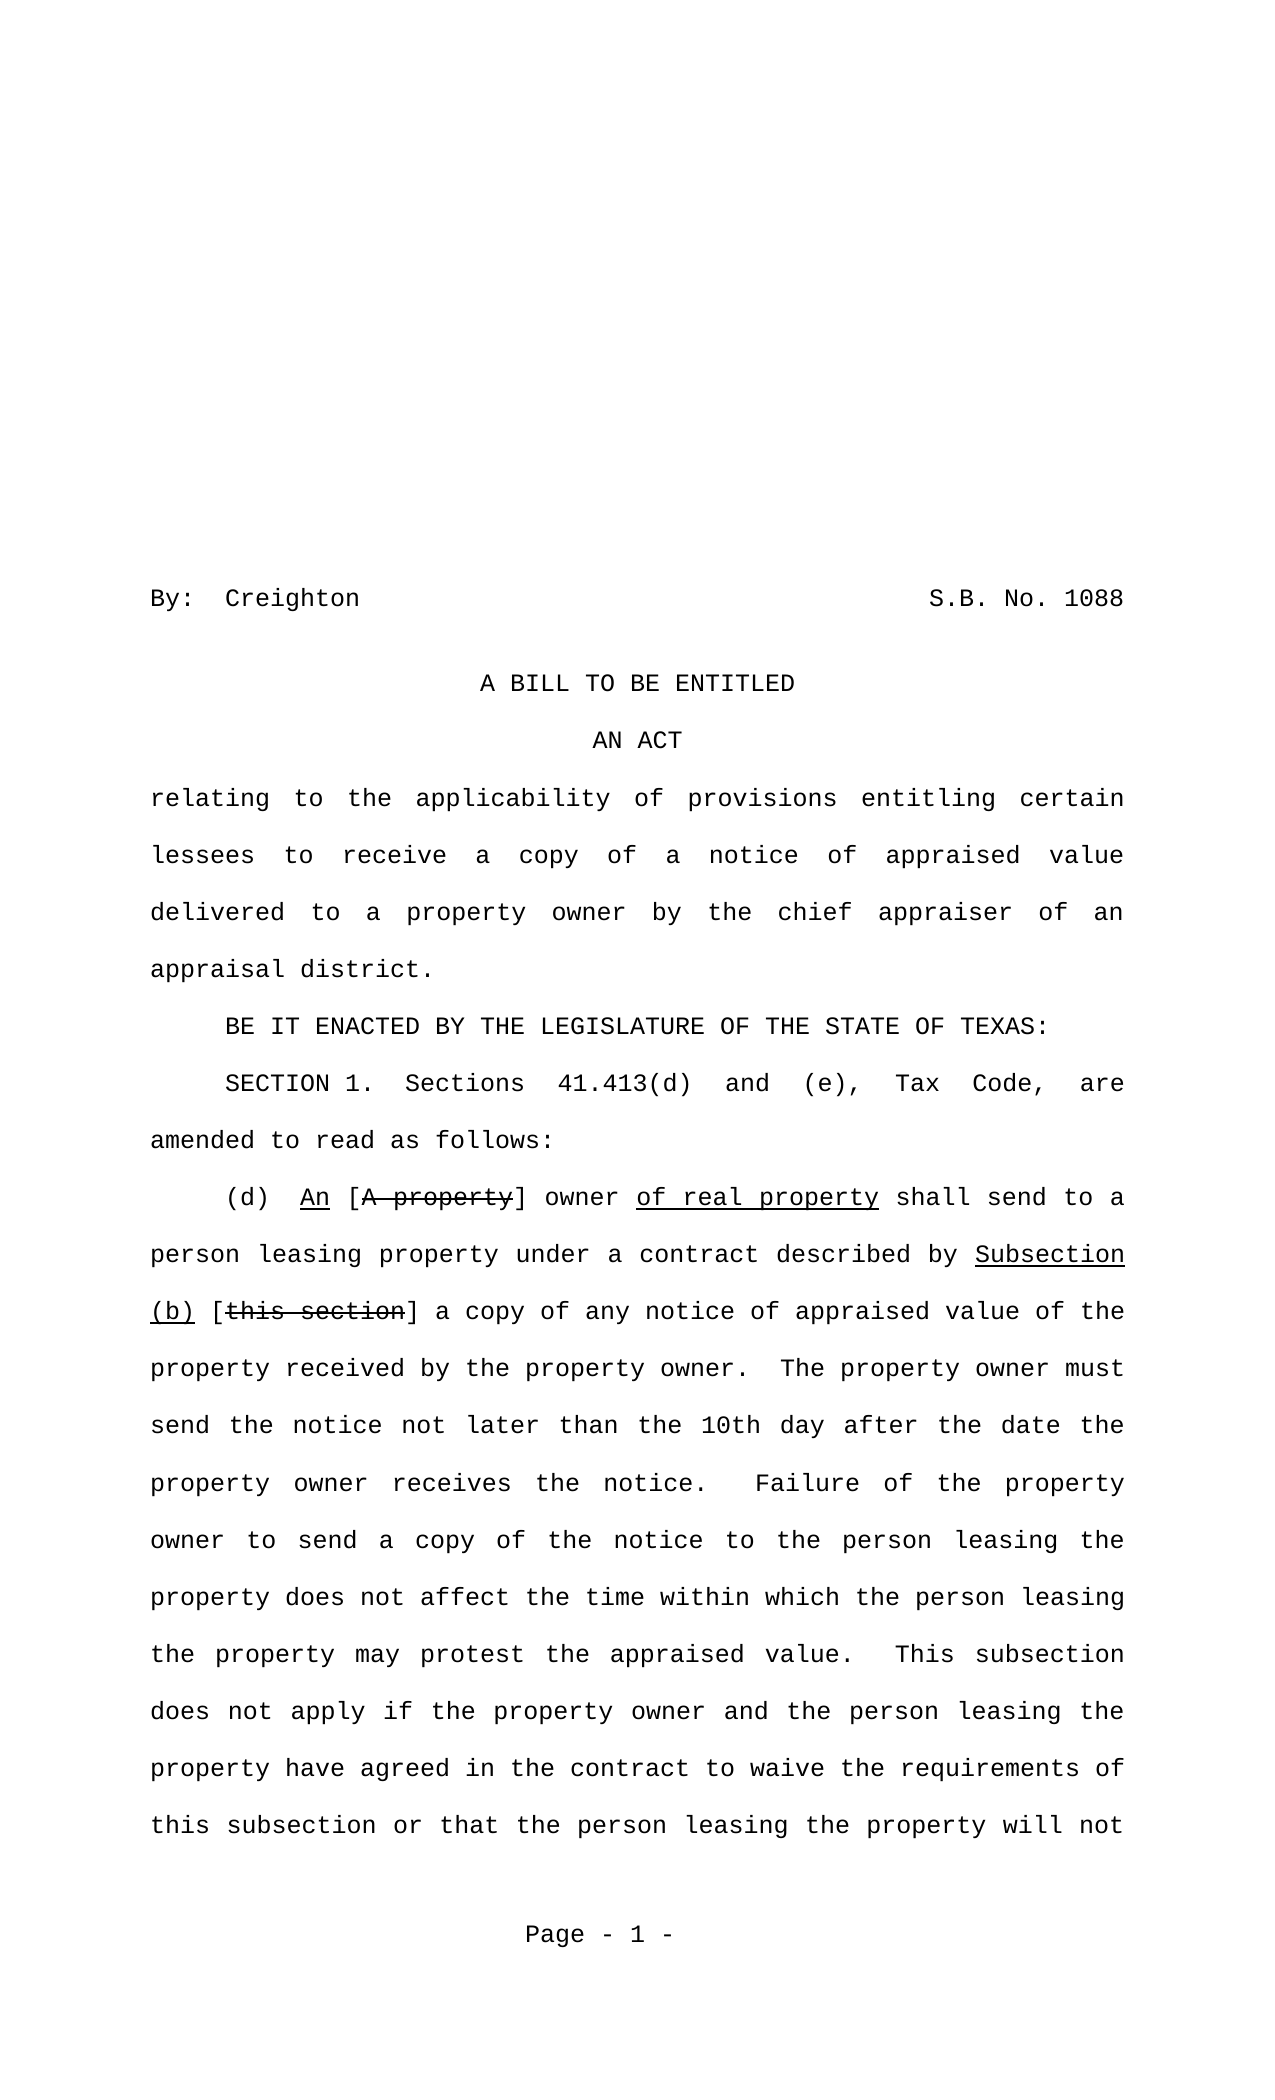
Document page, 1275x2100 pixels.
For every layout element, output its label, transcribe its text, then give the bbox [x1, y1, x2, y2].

text relating to the applicability of provisions entitling certain lessees to receive a copy of a notice of appraised value delivered to a property owner by the chief appraiser of an appraisal district. [150, 785, 1125, 985]
text AN ACT [150, 728, 1125, 756]
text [150, 1184, 1125, 1841]
text SECTION 1. Sections 41.413(d) and (e), Tax Code, are amended to read as follows: [150, 1070, 1125, 1156]
text A BILL TO BE ENTITLED [150, 671, 1125, 699]
text BE IT ENACTED BY THE LEGISLATURE OF THE STATE OF TEXAS: [150, 1013, 1125, 1042]
text By: Creighton S.B. No. 1088 [150, 585, 1125, 614]
